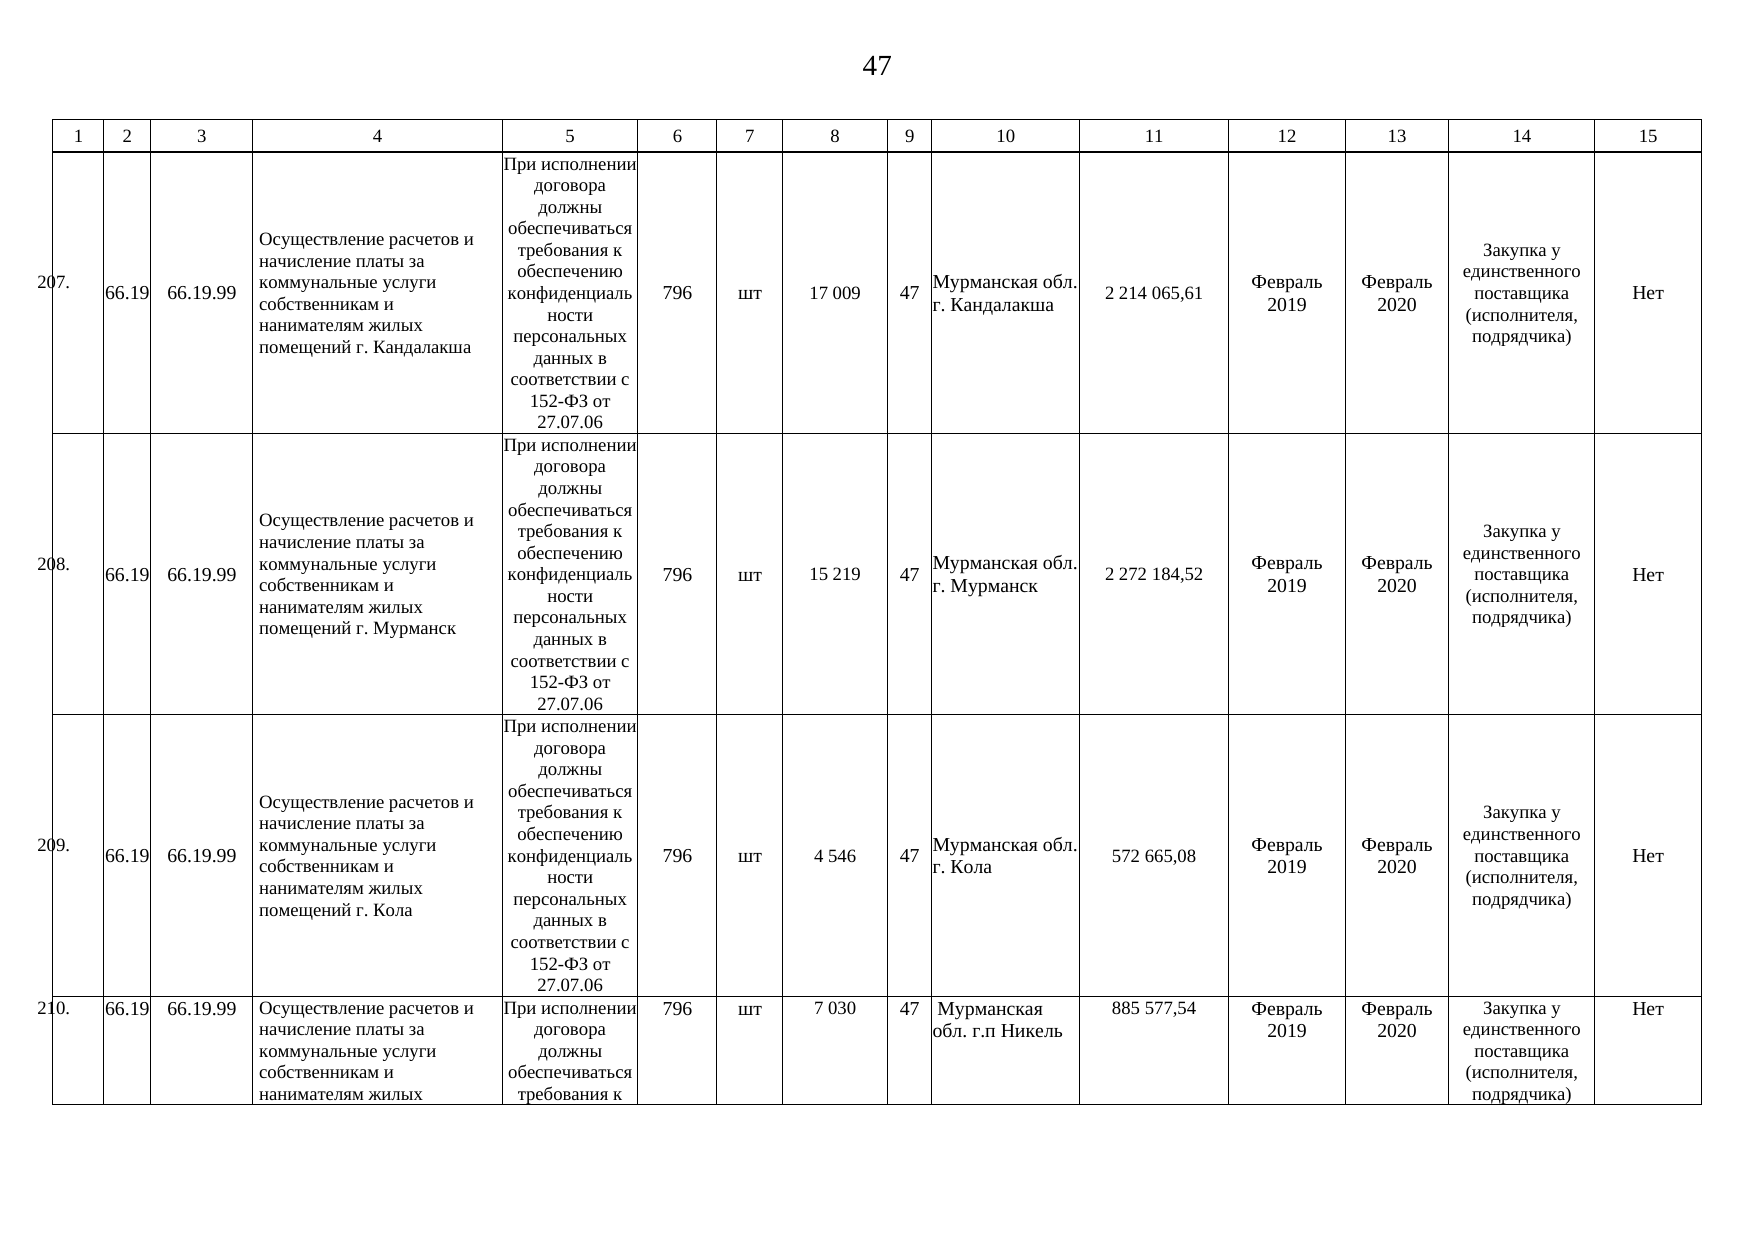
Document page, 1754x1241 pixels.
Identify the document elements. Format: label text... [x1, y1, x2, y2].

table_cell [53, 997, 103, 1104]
table_header 12 [1229, 120, 1345, 151]
table_header 4 [253, 120, 502, 151]
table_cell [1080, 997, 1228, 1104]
table_header 10 [932, 120, 1079, 151]
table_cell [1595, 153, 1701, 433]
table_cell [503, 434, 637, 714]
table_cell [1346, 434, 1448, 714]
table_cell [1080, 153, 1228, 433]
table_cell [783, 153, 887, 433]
table_header 2 [104, 120, 150, 151]
table_header 3 [151, 120, 252, 151]
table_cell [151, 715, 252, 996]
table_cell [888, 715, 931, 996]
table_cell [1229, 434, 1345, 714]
table_header 5 [503, 120, 637, 151]
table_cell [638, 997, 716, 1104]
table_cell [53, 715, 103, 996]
table_header 14 [1449, 120, 1594, 151]
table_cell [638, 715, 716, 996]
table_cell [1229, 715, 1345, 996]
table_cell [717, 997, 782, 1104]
table_header 11 [1080, 120, 1228, 151]
table_header 15 [1595, 120, 1701, 151]
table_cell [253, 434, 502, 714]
table_header 6 [638, 120, 716, 151]
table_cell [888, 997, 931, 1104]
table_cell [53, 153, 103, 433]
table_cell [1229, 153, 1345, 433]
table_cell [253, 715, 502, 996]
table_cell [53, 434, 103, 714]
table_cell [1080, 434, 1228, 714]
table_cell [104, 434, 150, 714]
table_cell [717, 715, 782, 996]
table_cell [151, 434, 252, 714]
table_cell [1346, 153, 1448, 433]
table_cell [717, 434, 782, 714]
table_header 8 [783, 120, 887, 151]
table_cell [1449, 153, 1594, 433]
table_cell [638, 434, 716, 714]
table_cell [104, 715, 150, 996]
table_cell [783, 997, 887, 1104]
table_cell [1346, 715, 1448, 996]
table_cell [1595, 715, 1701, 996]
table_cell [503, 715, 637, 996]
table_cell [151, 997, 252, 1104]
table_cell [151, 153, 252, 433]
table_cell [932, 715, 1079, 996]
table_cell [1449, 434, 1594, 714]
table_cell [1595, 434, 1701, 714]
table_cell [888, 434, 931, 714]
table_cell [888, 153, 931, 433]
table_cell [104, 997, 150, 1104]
table_header 7 [717, 120, 782, 151]
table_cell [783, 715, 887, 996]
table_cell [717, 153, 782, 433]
table_header 1 [53, 120, 103, 151]
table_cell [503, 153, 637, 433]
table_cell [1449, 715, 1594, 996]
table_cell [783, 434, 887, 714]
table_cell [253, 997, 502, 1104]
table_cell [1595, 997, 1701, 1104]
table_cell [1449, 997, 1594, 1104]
table_header 13 [1346, 120, 1448, 151]
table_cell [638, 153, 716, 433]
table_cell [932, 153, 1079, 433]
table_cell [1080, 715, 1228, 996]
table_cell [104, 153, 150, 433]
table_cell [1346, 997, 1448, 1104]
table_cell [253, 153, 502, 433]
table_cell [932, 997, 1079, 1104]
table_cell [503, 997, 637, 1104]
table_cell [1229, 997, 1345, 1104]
table_header 9 [888, 120, 931, 151]
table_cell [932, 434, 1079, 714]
